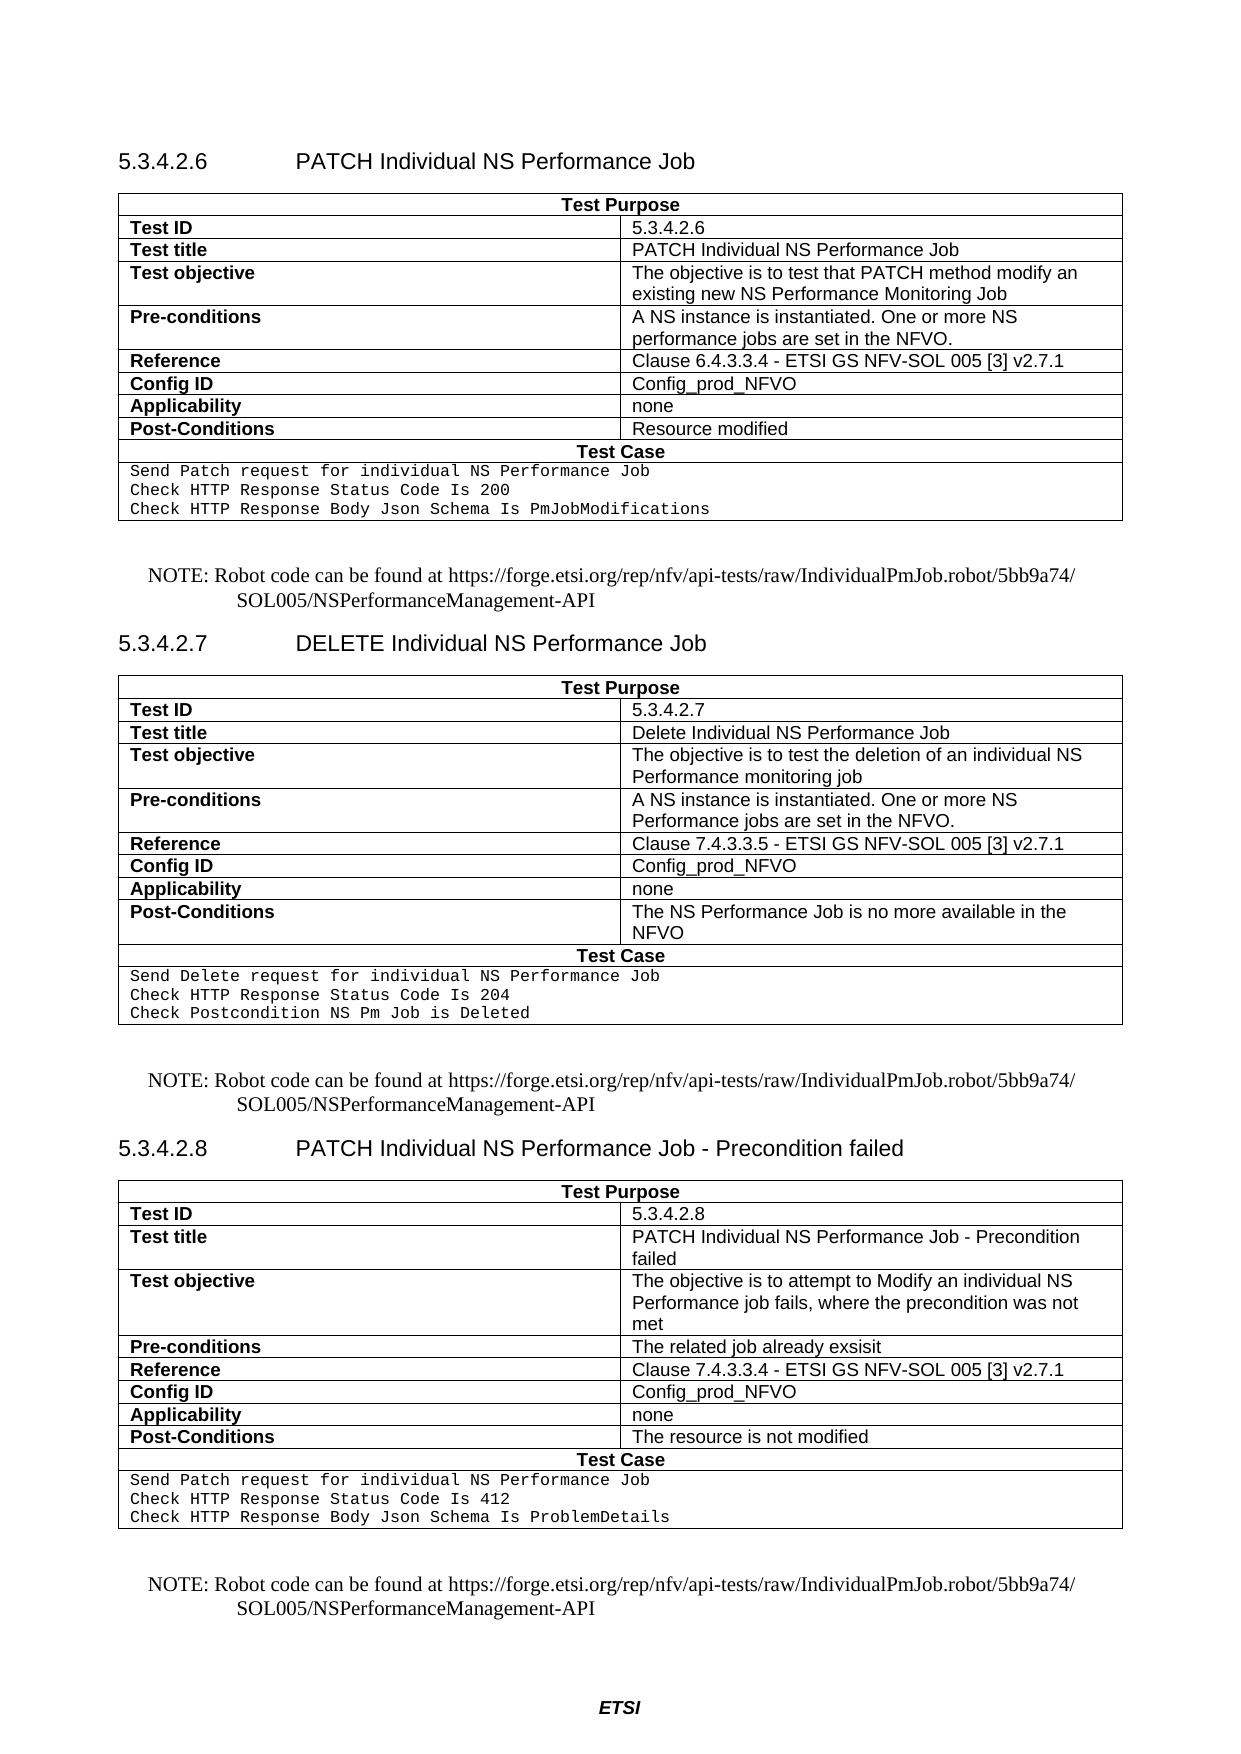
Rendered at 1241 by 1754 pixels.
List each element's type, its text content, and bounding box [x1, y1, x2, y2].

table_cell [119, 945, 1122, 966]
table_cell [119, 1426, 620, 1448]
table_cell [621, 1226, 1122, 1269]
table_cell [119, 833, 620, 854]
subtitle 5.3.4.2.6 PATCH Individual NS Performance Job [118, 148, 1122, 174]
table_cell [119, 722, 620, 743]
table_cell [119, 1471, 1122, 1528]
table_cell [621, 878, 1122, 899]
subtitle 5.3.4.2.7 DELETE Individual NS Performance Job [118, 630, 1122, 657]
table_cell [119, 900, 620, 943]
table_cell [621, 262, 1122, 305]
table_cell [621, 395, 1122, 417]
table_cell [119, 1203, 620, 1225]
text NOTE: Robot code can be found at https://forge.etsi.org/rep/nfv/api-tests/raw/IndividualPmJob.robot/5bb9a74/SOL005/NSPerformanceManagement-API [148, 1068, 1122, 1116]
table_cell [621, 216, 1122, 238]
text NOTE: Robot code can be found at https://forge.etsi.org/rep/nfv/api-tests/raw/IndividualPmJob.robot/5bb9a74/SOL005/NSPerformanceManagement-API [148, 1572, 1122, 1620]
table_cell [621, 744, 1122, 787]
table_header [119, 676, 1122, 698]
text NOTE: Robot code can be found at https://forge.etsi.org/rep/nfv/api-tests/raw/IndividualPmJob.robot/5bb9a74/SOL005/NSPerformanceManagement-API [148, 563, 1122, 612]
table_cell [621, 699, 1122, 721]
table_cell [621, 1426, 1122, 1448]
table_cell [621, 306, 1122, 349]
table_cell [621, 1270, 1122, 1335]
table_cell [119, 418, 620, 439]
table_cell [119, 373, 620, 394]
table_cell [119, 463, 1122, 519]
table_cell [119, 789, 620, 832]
subtitle 5.3.4.2.8 PATCH Individual NS Performance Job - Precondition failed [118, 1134, 1122, 1161]
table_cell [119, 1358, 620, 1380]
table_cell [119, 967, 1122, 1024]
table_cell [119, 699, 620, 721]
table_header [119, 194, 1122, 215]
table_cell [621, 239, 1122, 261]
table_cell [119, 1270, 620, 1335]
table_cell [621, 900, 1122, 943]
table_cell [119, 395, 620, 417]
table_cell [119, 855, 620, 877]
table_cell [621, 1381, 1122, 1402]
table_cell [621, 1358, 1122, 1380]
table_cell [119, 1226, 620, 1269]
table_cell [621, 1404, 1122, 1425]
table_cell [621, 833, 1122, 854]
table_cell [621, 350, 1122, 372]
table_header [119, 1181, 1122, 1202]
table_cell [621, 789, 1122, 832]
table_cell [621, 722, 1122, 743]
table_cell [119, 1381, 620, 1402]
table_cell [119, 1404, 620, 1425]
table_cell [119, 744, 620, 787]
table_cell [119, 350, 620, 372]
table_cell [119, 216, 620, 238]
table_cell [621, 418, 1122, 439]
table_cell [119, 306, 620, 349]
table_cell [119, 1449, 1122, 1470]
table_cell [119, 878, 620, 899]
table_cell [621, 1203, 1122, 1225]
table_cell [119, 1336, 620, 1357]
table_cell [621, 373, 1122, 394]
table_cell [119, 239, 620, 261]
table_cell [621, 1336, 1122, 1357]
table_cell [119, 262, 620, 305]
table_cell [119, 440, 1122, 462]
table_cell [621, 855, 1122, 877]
